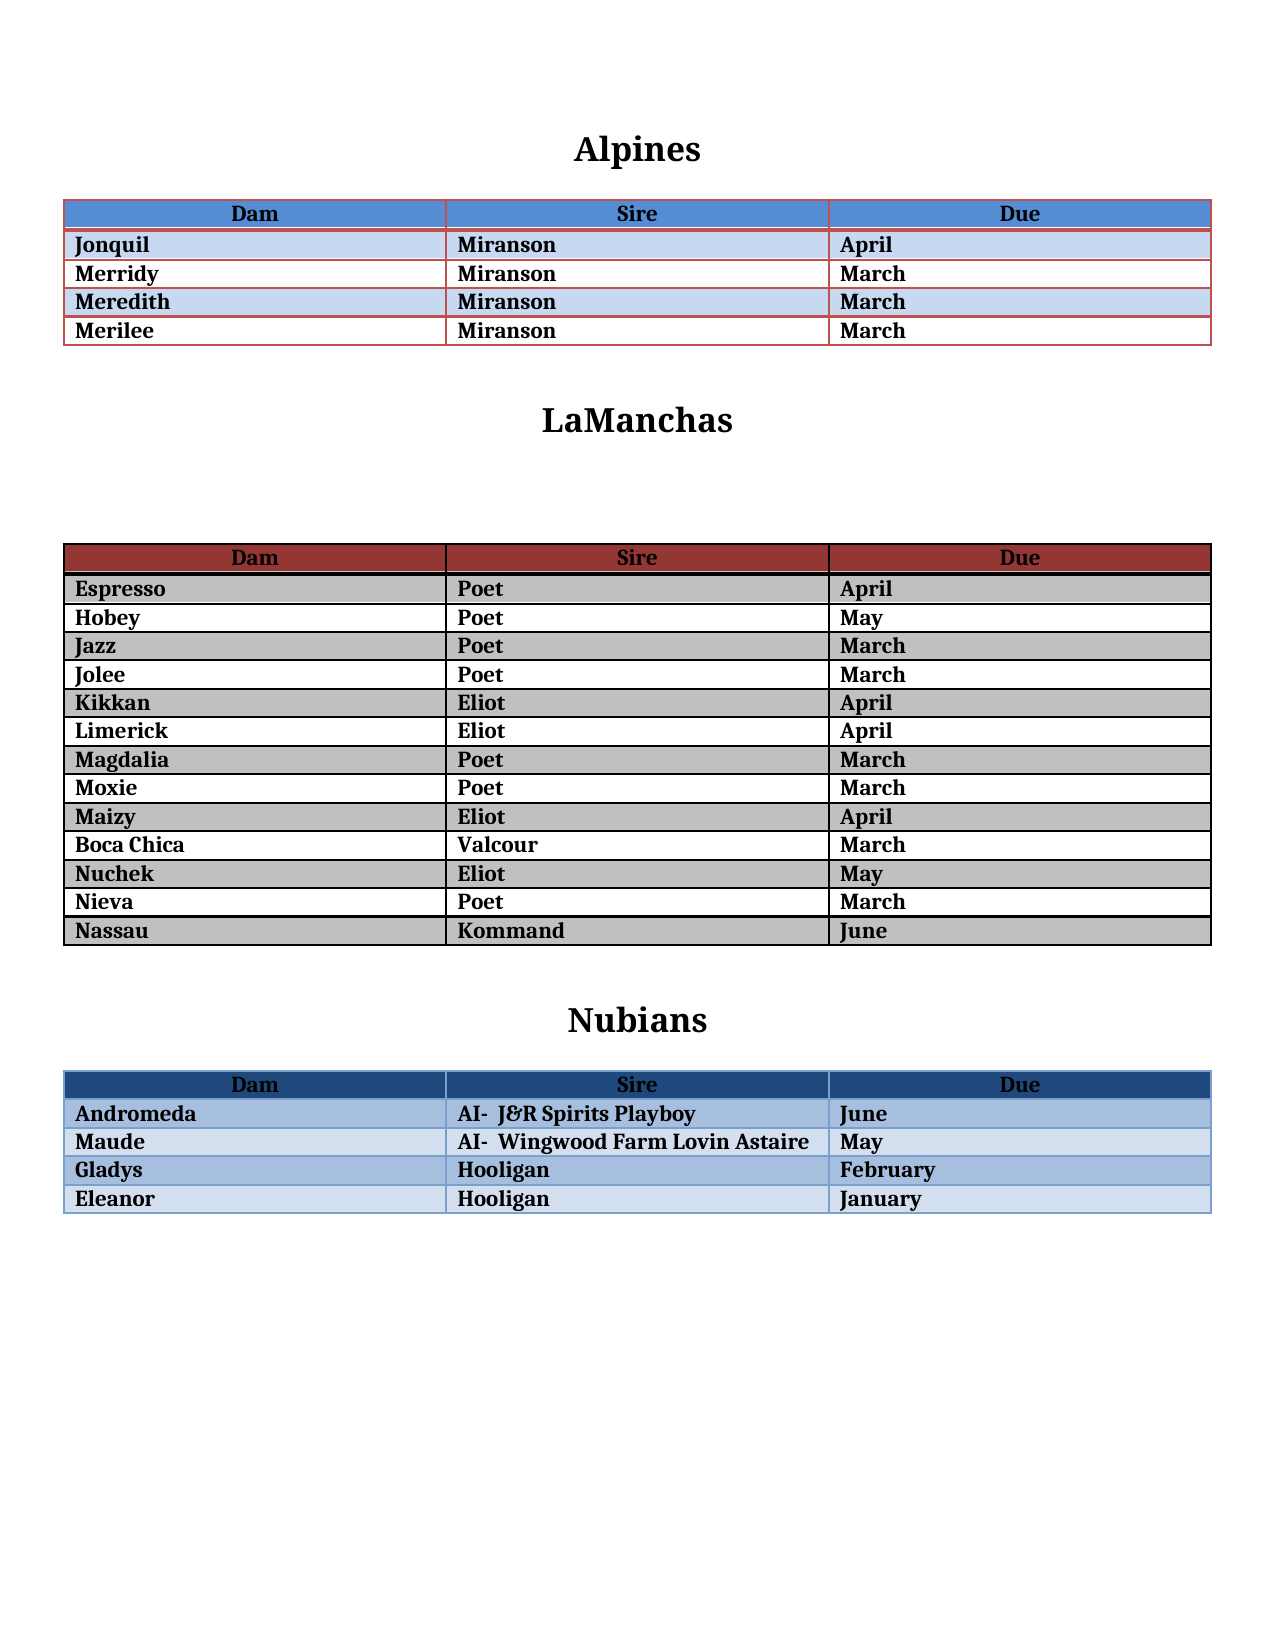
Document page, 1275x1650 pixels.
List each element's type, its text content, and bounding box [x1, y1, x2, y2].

table_cell March [830, 832, 1210, 858]
table_cell Boca Chica [65, 832, 445, 858]
table_cell May [830, 605, 1210, 631]
table_cell June [830, 1100, 1210, 1127]
table_header Dam [65, 545, 445, 571]
table_cell Jazz [65, 633, 445, 659]
table_cell Poet [447, 747, 828, 773]
table_cell Miranson [447, 289, 828, 315]
table_cell Jonquil [65, 232, 445, 258]
table_header Due [830, 201, 1210, 227]
table_cell March [830, 633, 1210, 659]
table_cell March [830, 775, 1210, 802]
table_cell Eliot [447, 861, 828, 887]
table_cell March [830, 747, 1210, 773]
table_cell Nieva [65, 889, 445, 915]
table_cell January [830, 1186, 1210, 1212]
table_header Due [830, 1072, 1210, 1098]
table_cell April [830, 804, 1210, 830]
table_cell Maude [65, 1129, 445, 1155]
table_cell Moxie [65, 775, 445, 802]
table_cell Poet [447, 661, 828, 688]
table_cell Maizy [65, 804, 445, 830]
table_cell Kommand [447, 918, 828, 944]
table_cell Eliot [447, 690, 828, 716]
table_cell Hobey [65, 605, 445, 631]
table_cell Limerick [65, 718, 445, 745]
text Nubians [75, 997, 1200, 1042]
table_cell March [830, 661, 1210, 688]
table_header Due [830, 545, 1210, 571]
table_cell Miranson [447, 232, 828, 258]
table_cell Magdalia [65, 747, 445, 773]
table_cell Espresso [65, 576, 445, 602]
table_cell Eliot [447, 718, 828, 745]
table_cell Miranson [447, 261, 828, 287]
table_cell March [830, 318, 1210, 344]
table_cell Hooligan [447, 1186, 828, 1212]
table_cell Hooligan [447, 1157, 828, 1184]
table_cell Poet [447, 605, 828, 631]
table_cell Andromeda [65, 1100, 445, 1127]
table_cell May [830, 1129, 1210, 1155]
table_cell AI- Wingwood Farm Lovin Astaire [447, 1129, 828, 1155]
table_header Dam [65, 1072, 445, 1098]
table_cell Eleanor [65, 1186, 445, 1212]
table_cell Poet [447, 775, 828, 802]
table_cell April [830, 576, 1210, 602]
table_cell March [830, 261, 1210, 287]
table_cell Poet [447, 633, 828, 659]
table_cell Poet [447, 889, 828, 915]
table_cell Nassau [65, 918, 445, 944]
table_cell May [830, 861, 1210, 887]
table_header Sire [447, 201, 828, 227]
table_cell June [830, 918, 1210, 944]
table_cell Eliot [447, 804, 828, 830]
table_cell Gladys [65, 1157, 445, 1184]
table_header Sire [447, 1072, 828, 1098]
table_header Dam [65, 201, 445, 227]
table_cell February [830, 1157, 1210, 1184]
table_cell Kikkan [65, 690, 445, 716]
table_cell Miranson [447, 318, 828, 344]
text Alpines [75, 126, 1200, 171]
table_cell April [830, 718, 1210, 745]
table_cell March [830, 289, 1210, 315]
table_header Sire [447, 545, 828, 571]
table_cell April [830, 690, 1210, 716]
table_cell April [830, 232, 1210, 258]
table_cell Poet [447, 576, 828, 602]
table_cell AI- J&R Spirits Playboy [447, 1100, 828, 1127]
table_cell Merilee [65, 318, 445, 344]
table_cell March [830, 889, 1210, 915]
table_cell Meredith [65, 289, 445, 315]
table_cell Nuchek [65, 861, 445, 887]
table_cell Jolee [65, 661, 445, 688]
text LaManchas [75, 397, 1200, 442]
table_cell Valcour [447, 832, 828, 858]
table_cell Merridy [65, 261, 445, 287]
